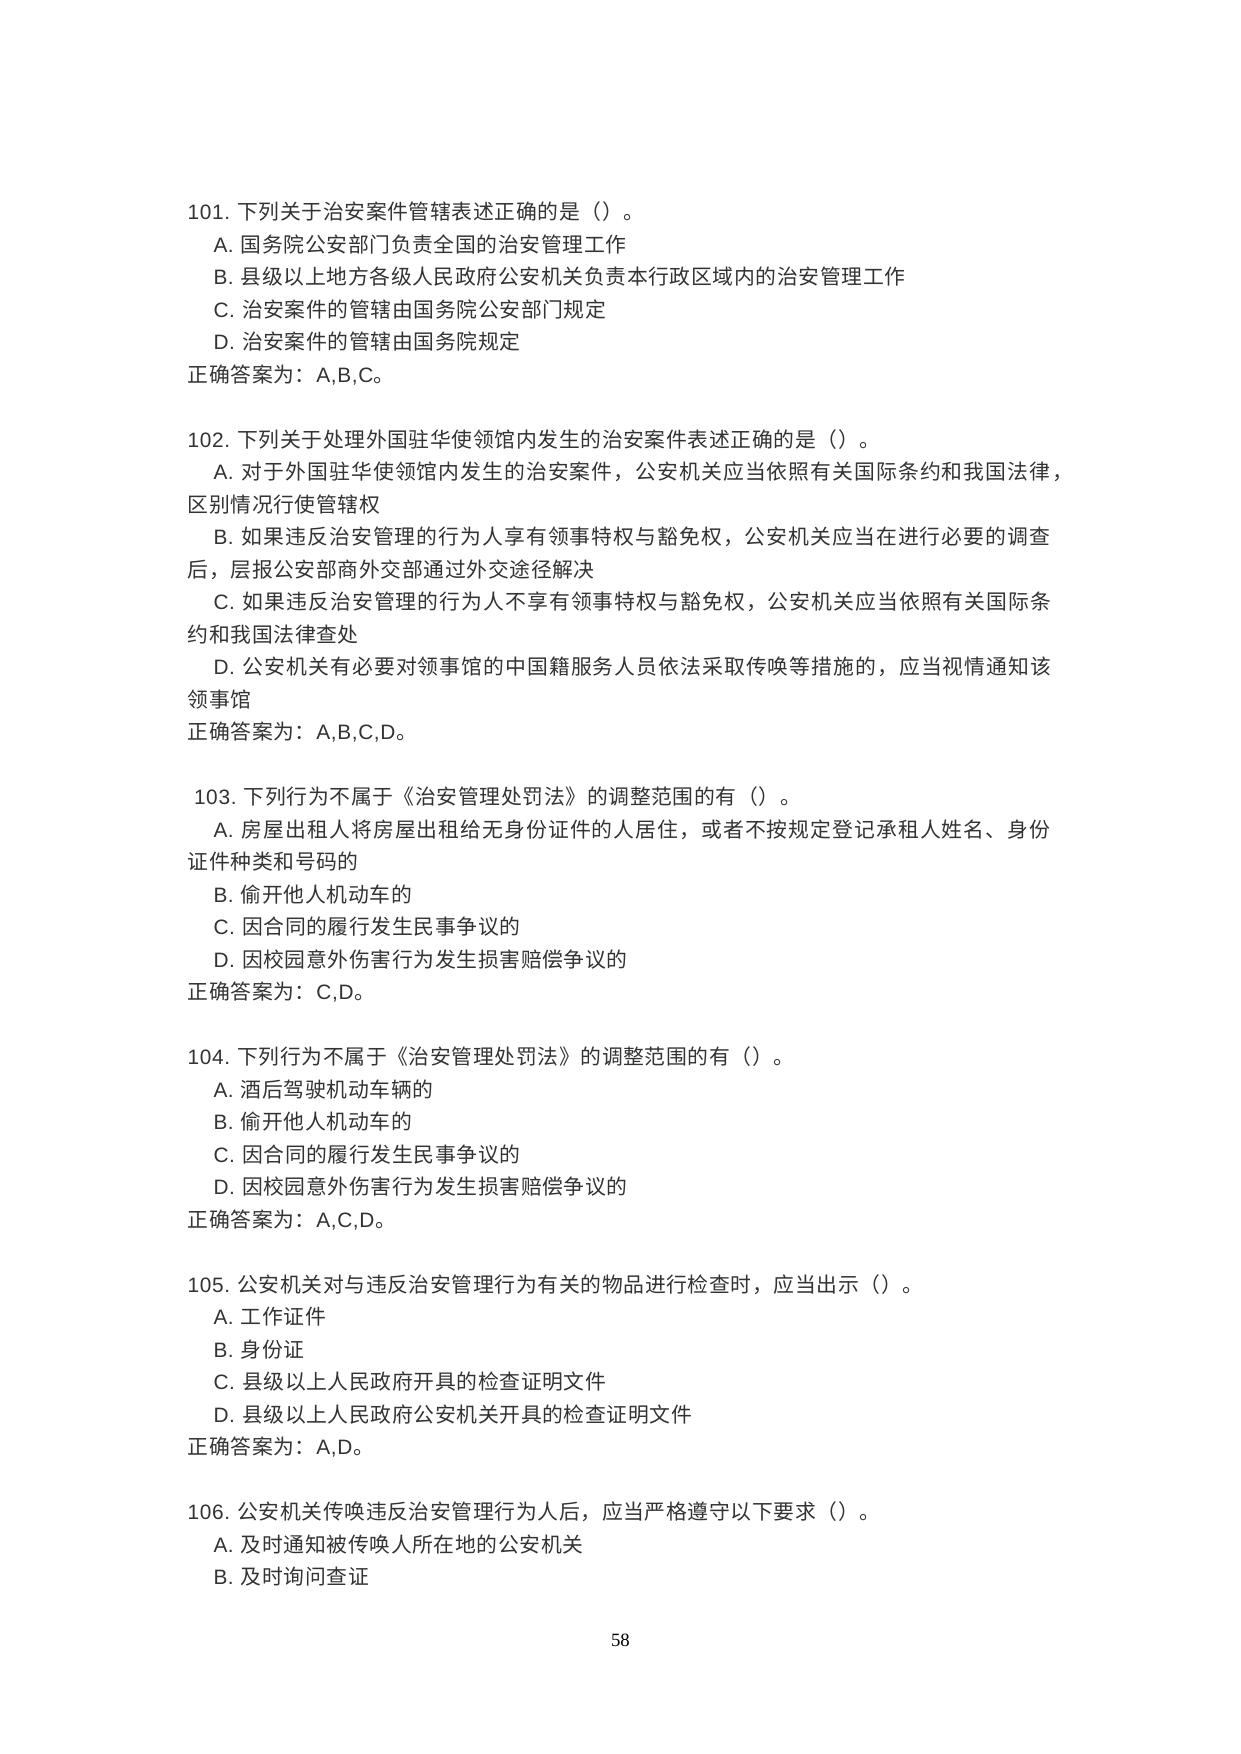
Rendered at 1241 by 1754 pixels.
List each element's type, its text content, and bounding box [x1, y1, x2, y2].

text B. 县级以上地方各级人民政府公安机关负责本行政区域内的治安管理工作 [187, 259, 1053, 292]
text C. 治安案件的管辖由国务院公安部门规定 [187, 292, 1053, 324]
text D. 因校园意外伤害行为发生损害赔偿争议的 [187, 1169, 1053, 1202]
text D. 县级以上人民政府公安机关开具的检查证明文件 [187, 1397, 1053, 1429]
text A. 国务院公安部门负责全国的治安管理工作 [187, 227, 1053, 259]
text A. 工作证件 [187, 1299, 1053, 1332]
text 104. 下列行为不属于《治安管理处罚法》的调整范围的有（）。 [187, 1039, 1053, 1072]
text C. 如果违反治安管理的行为人不享有领事特权与豁免权，公安机关应当依照有关国际条约和我国法律查处 [187, 584, 1053, 649]
text 106. 公安机关传唤违反治安管理行为人后，应当严格遵守以下要求（）。 [187, 1494, 1053, 1527]
text 105. 公安机关对与违反治安管理行为有关的物品进行检查时，应当出示（）。 [187, 1267, 1053, 1299]
text B. 身份证 [187, 1332, 1053, 1364]
text 103. 下列行为不属于《治安管理处罚法》的调整范围的有（）。 [187, 779, 1053, 812]
text C. 因合同的履行发生民事争议的 [187, 1137, 1053, 1169]
text 正确答案为：A,B,C,D。 [187, 714, 1053, 747]
text 正确答案为：A,C,D。 [187, 1202, 1053, 1234]
text B. 及时询问查证 [187, 1559, 1053, 1592]
text 正确答案为：A,B,C。 [187, 357, 1053, 389]
text B. 如果违反治安管理的行为人享有领事特权与豁免权，公安机关应当在进行必要的调查后，层报公安部商外交部通过外交途径解决 [187, 519, 1053, 584]
text A. 酒后驾驶机动车辆的 [187, 1072, 1053, 1104]
text 101. 下列关于治安案件管辖表述正确的是（）。 [187, 194, 1053, 227]
text B. 偷开他人机动车的 [187, 1104, 1053, 1137]
text A. 及时通知被传唤人所在地的公安机关 [187, 1527, 1053, 1559]
text D. 治安案件的管辖由国务院规定 [187, 324, 1053, 357]
text B. 偷开他人机动车的 [187, 877, 1053, 909]
text D. 因校园意外伤害行为发生损害赔偿争议的 [187, 942, 1053, 974]
text A. 房屋出租人将房屋出租给无身份证件的人居住，或者不按规定登记承租人姓名、身份证件种类和号码的 [187, 812, 1053, 877]
text 正确答案为：A,D。 [187, 1429, 1053, 1462]
text 正确答案为：C,D。 [187, 974, 1053, 1007]
text C. 因合同的履行发生民事争议的 [187, 909, 1053, 942]
text C. 县级以上人民政府开具的检查证明文件 [187, 1364, 1053, 1397]
text D. 公安机关有必要对领事馆的中国籍服务人员依法采取传唤等措施的，应当视情通知该领事馆 [187, 649, 1053, 714]
text 102. 下列关于处理外国驻华使领馆内发生的治安案件表述正确的是（）。 [187, 422, 1053, 454]
text A. 对于外国驻华使领馆内发生的治安案件，公安机关应当依照有关国际条约和我国法律，区别情况行使管辖权 [187, 454, 1053, 519]
